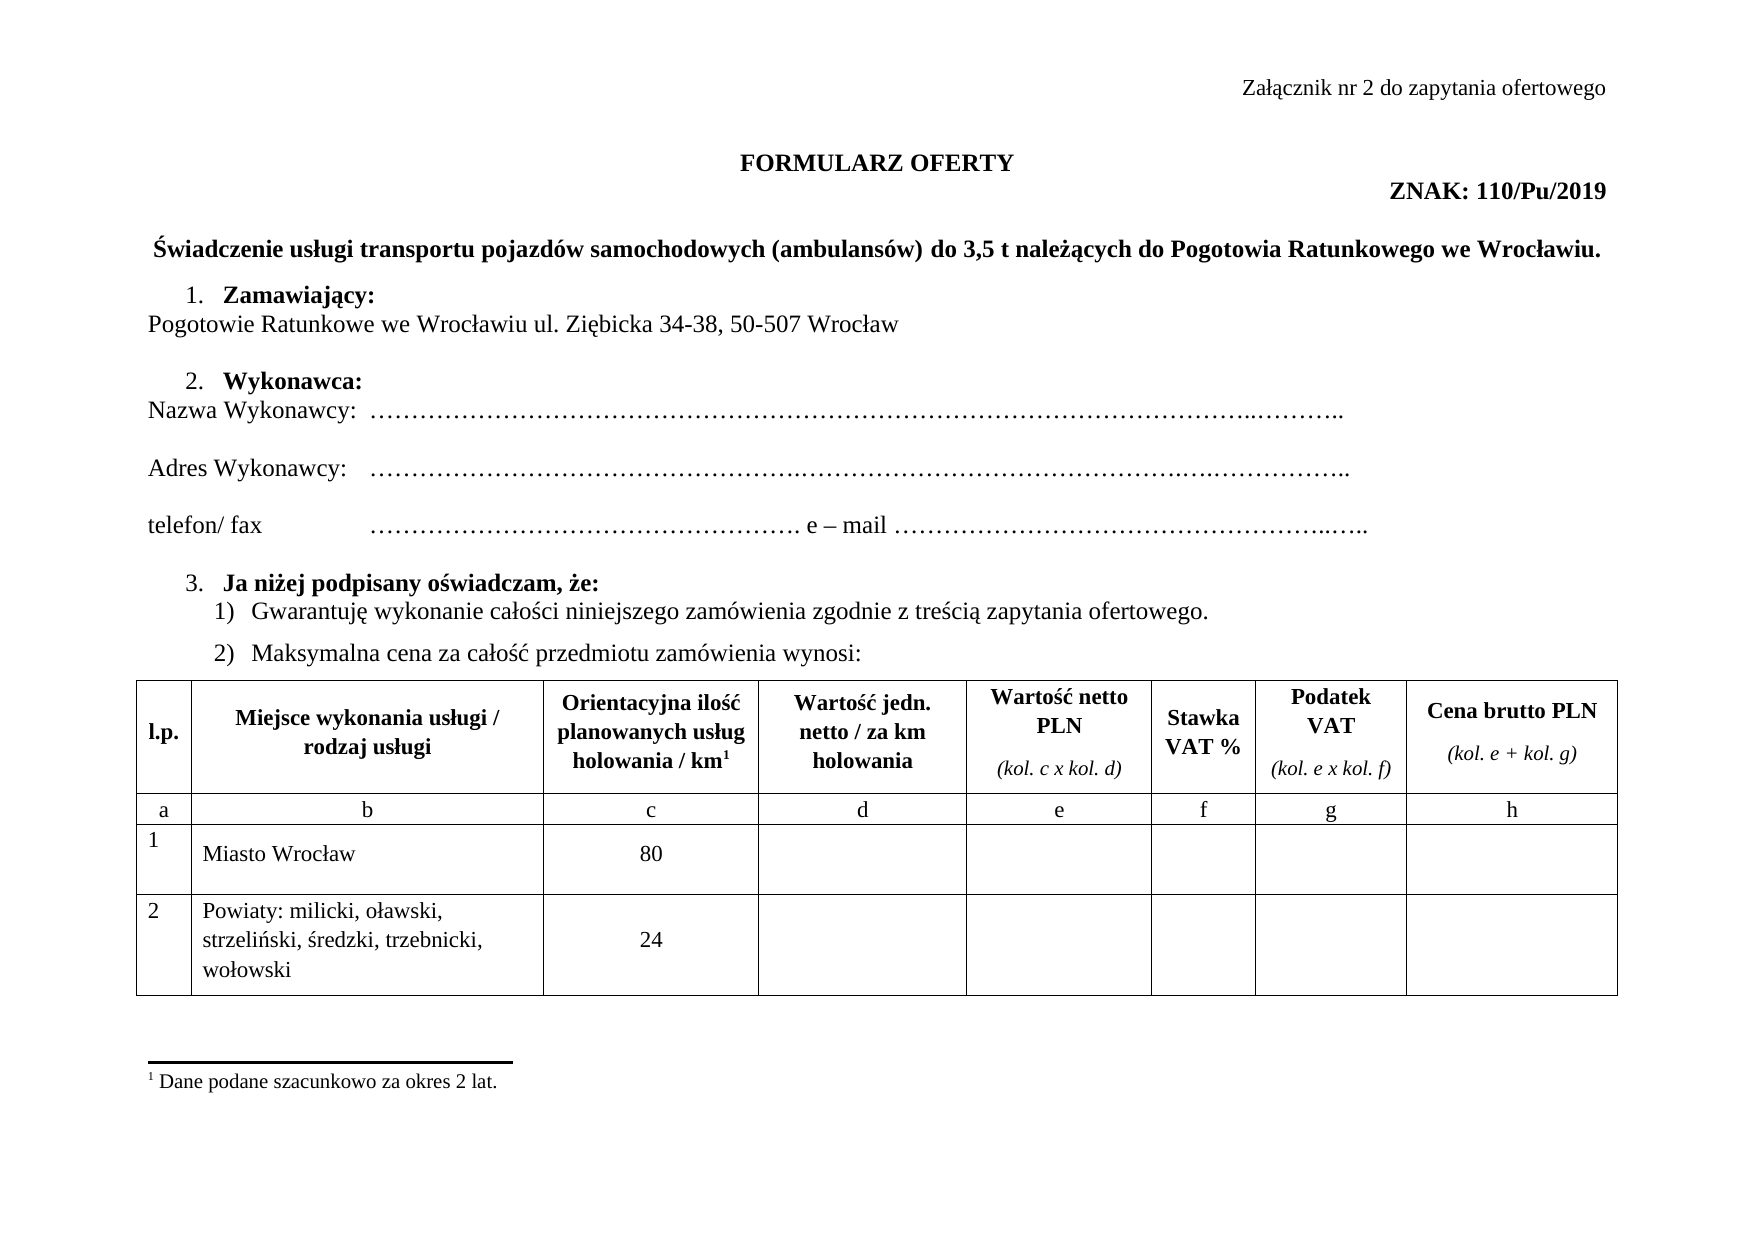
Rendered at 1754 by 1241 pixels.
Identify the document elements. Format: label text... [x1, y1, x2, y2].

table_cell 24 [544, 895, 758, 995]
table_cell [1407, 895, 1617, 995]
text FORMULARZ OFERTY [148, 148, 1606, 176]
table_cell [967, 895, 1151, 995]
table_cell d [759, 794, 966, 823]
table_cell [1256, 825, 1406, 894]
table_header Miejsce wykonania usługi / rodzaj usługi [192, 681, 543, 793]
list Ja niżej podpisany oświadczam, że: [185, 568, 1606, 596]
table_header Podatek VAT (kol. e x kol. f) [1256, 681, 1406, 793]
table_cell [1152, 895, 1255, 995]
table_header Wartość jedn. netto / za km holowania [759, 681, 966, 793]
table_cell [1256, 895, 1406, 995]
table_cell h [1407, 794, 1617, 823]
text Świadczenie usługi transportu pojazdów samochodowych (ambulansów) do 3,5 t należących do Pogotowia Ratunkowego we Wrocławiu. [148, 234, 1606, 263]
table_cell Powiaty: milicki, oławski, strzeliński, średzki, trzebnicki, wołowski [192, 895, 543, 995]
table_cell g [1256, 794, 1406, 823]
table_header Wartość netto PLN (kol. c x kol. d) [967, 681, 1151, 793]
table_header Orientacyjna ilość planowanych usług holowania / km [544, 681, 758, 793]
table_cell b [192, 794, 543, 823]
table_cell Miasto Wrocław [192, 825, 543, 894]
list Gwarantuję wykonanie całości niniejszego zamówienia zgodnie z treścią zapytania ofertowego. [213, 596, 1606, 626]
table_cell 2 [137, 895, 191, 995]
list Wykonawca: [185, 366, 1606, 395]
list Maksymalna cena za całość przedmiotu zamówienia wynosi: [213, 638, 1606, 667]
text Nazwa Wykonawcy: ……………………………………………………………………………………………..……….. [148, 395, 1606, 424]
list Zamawiający: [185, 280, 1606, 309]
table_cell f [1152, 794, 1255, 823]
table_cell 80 [544, 825, 758, 894]
table_cell e [967, 794, 1151, 823]
table_cell a [137, 794, 191, 823]
table_cell [1152, 825, 1255, 894]
table_cell [1407, 825, 1617, 894]
table_header l.p. [137, 681, 191, 793]
text Adres Wykonawcy: …………………………………………….……………………………………….….…………….. [148, 453, 1606, 481]
table_header Cena brutto PLN (kol. e + kol. g) [1407, 681, 1617, 793]
table_cell [967, 825, 1151, 894]
text ZNAK: 110/Pu/2019 [148, 176, 1606, 205]
table_cell 1 [137, 825, 191, 894]
table_cell [759, 895, 966, 995]
table_cell [759, 825, 966, 894]
table_cell c [544, 794, 758, 823]
text telefon/ fax ……………………………………………. e – mail ……………………………………………..….. [148, 510, 1606, 539]
table_header Stawka VAT % [1152, 681, 1255, 793]
text Pogotowie Ratunkowe we Wrocławiu ul. Ziębicka 34-38, 50-507 Wrocław [148, 309, 1606, 338]
